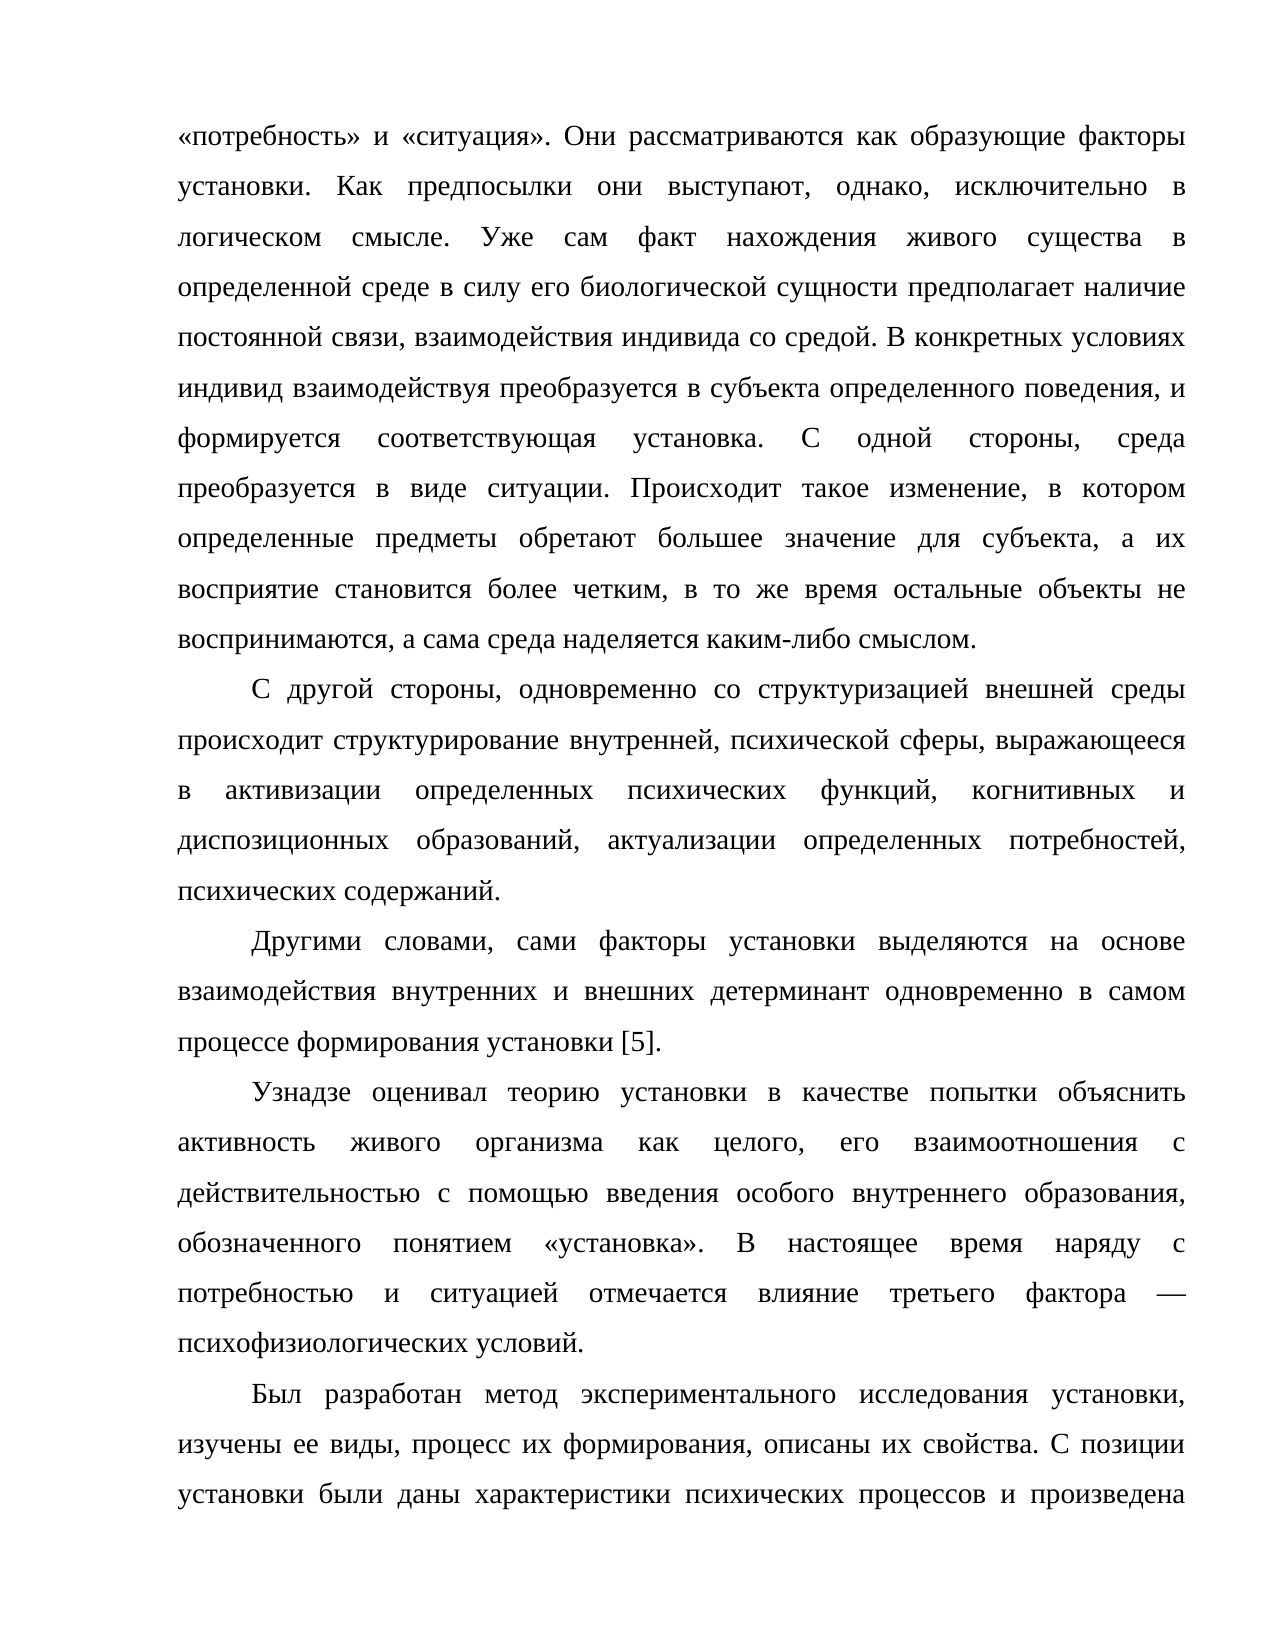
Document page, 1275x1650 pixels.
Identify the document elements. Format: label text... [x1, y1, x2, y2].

text Узнадзе оценивал теорию установки в качестве попытки объяснить активность живого организма как целого, его взаимоотношения с действительностью с помощью введения особого внутреннего образования, обозначенного понятием «установка». В настоящее время наряду с потребностью и ситуацией отмечается влияние третьего фактора — психофизиологических условий. [177, 1074, 1186, 1359]
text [177, 118, 1186, 655]
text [177, 1376, 1186, 1510]
text Другими словами, сами факторы установки выделяются на основе взаимодействия внутренних и внешних детерминант одновременно в самом процессе формирования установки [5]. [177, 923, 1186, 1057]
text С другой стороны, одновременно со структуризацией внешней среды происходит структурирование внутренней, психической сферы, выражающееся в активизации определенных психических функций, когнитивных и диспозиционных образований, актуализации определенных потребностей, психических содержаний. [177, 672, 1186, 906]
